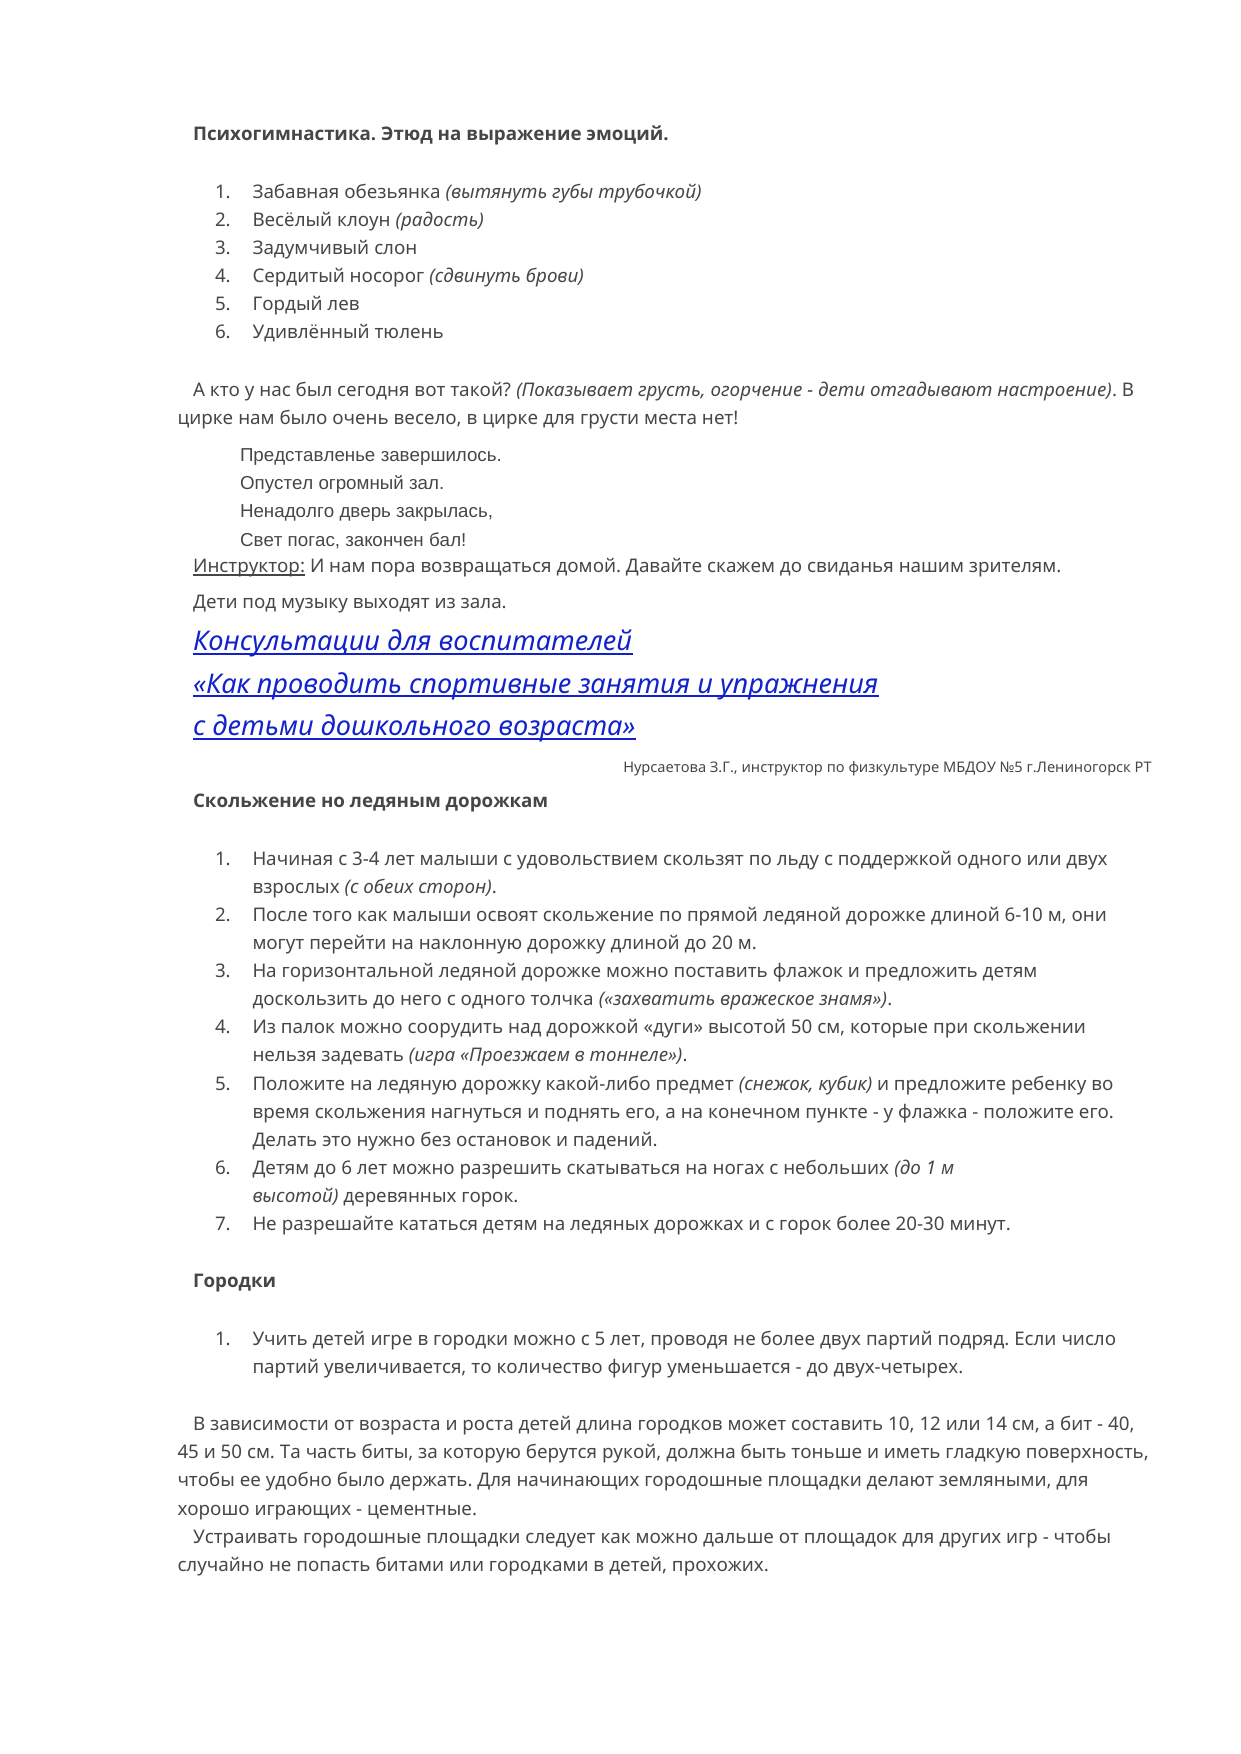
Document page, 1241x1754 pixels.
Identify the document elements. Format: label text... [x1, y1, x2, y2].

list Удивлённый тюлень [215, 316, 1152, 344]
text Городки [177, 1265, 1152, 1293]
list Начиная с 3-4 лет малыши с удовольствием скользят по льду с поддержкой одного или двух взрослых (с обеих сторон). [215, 842, 1152, 898]
text Ненадолго дверь закрылась, [240, 494, 1089, 522]
list На горизонтальной ледяной дорожке можно поставить флажок и предложить детям доскользить до него с одного толчка («захватить вражеское знамя»). [215, 955, 1152, 1011]
list После того как малыши освоят скольжение по прямой ледяной дорожке длиной 6-10 м, они могут перейти на наклонную дорожку длиной до 20 м. [215, 898, 1152, 955]
text Скольжение но ледяным дорожкам [177, 785, 1152, 813]
text Свет погас, закончен бал! [240, 522, 1089, 550]
list Гордый лев [215, 288, 1152, 316]
text Дети под музыку выходят из зала. [177, 586, 1152, 614]
list Положите на ледяную дорожку какой-либо предмет (снежок, кубик) и предложите ребенку во время скольжения нагнуться и поднять его, а на конечном пункте - у флажка - положите его. Делать это нужно без остановок и падений. [215, 1067, 1152, 1152]
list Детям до 6 лет можно разрешить скатываться на ногах с небольших (до 1 м высотой) деревянных горок. [215, 1152, 1152, 1208]
list Из палок можно соорудить над дорожкой «дуги» высотой 50 см, которые при скольжении нельзя задевать (игра «Проезжаем в тоннеле»). [215, 1011, 1152, 1067]
list Весёлый клоун (радость) [215, 203, 1152, 232]
list Задумчивый слон [215, 232, 1152, 260]
list Учить детей игре в городки можно с 5 лет, проводя не более двух партий подряд. Если число партий увеличивается, то количество фигур уменьшается - до двух-четырех. [215, 1322, 1152, 1379]
text Инструктор: И нам пора возвращаться домой. Давайте скажем до свиданья нашим зрителям. [177, 550, 1152, 578]
text Представленье завершилось. [240, 437, 1089, 466]
list Забавная обезьянка (вытянуть губы трубочкой) [215, 175, 1152, 203]
text Психогимнастика. Этюд на выражение эмоций. [177, 118, 1152, 146]
text Опустел огромный зал. [240, 466, 1089, 494]
list Не разрешайте кататься детям на ледяных дорожках и с горок более 20-30 минут. [215, 1208, 1152, 1236]
list Сердитый носорог (сдвинуть брови) [215, 260, 1152, 288]
text Нурсаетова З.Г., инструктор по физкультуре МБДОУ №5 г.Лениногорск РТ [177, 757, 1152, 777]
subtitle Консультации для воспитателей «Как проводить спортивные занятия и упражнения с детьми дошкольного возраста» [193, 622, 1136, 743]
text В зависимости от возраста и роста детей длина городков может составить 10, 12 или 14 см, а бит - 40, 45 и 50 см. Та часть биты, за которую берутся рукой, должна быть тоньше и иметь гладкую поверхность, чтобы ее удобно было держать. Для начинающих городошные площадки делают земляными, для хорошо играющих - цементные. [177, 1408, 1152, 1520]
text А кто у нас был сегодня вот такой? (Показывает грусть, огорчение - дети отгадывают настроение). В цирке нам было очень весело, в цирке для грусти места нет! [177, 373, 1152, 429]
text Устраивать городошные площадки следует как можно дальше от площадок для других игр - чтобы случайно не попасть битами или городками в детей, прохожих. [177, 1520, 1152, 1577]
